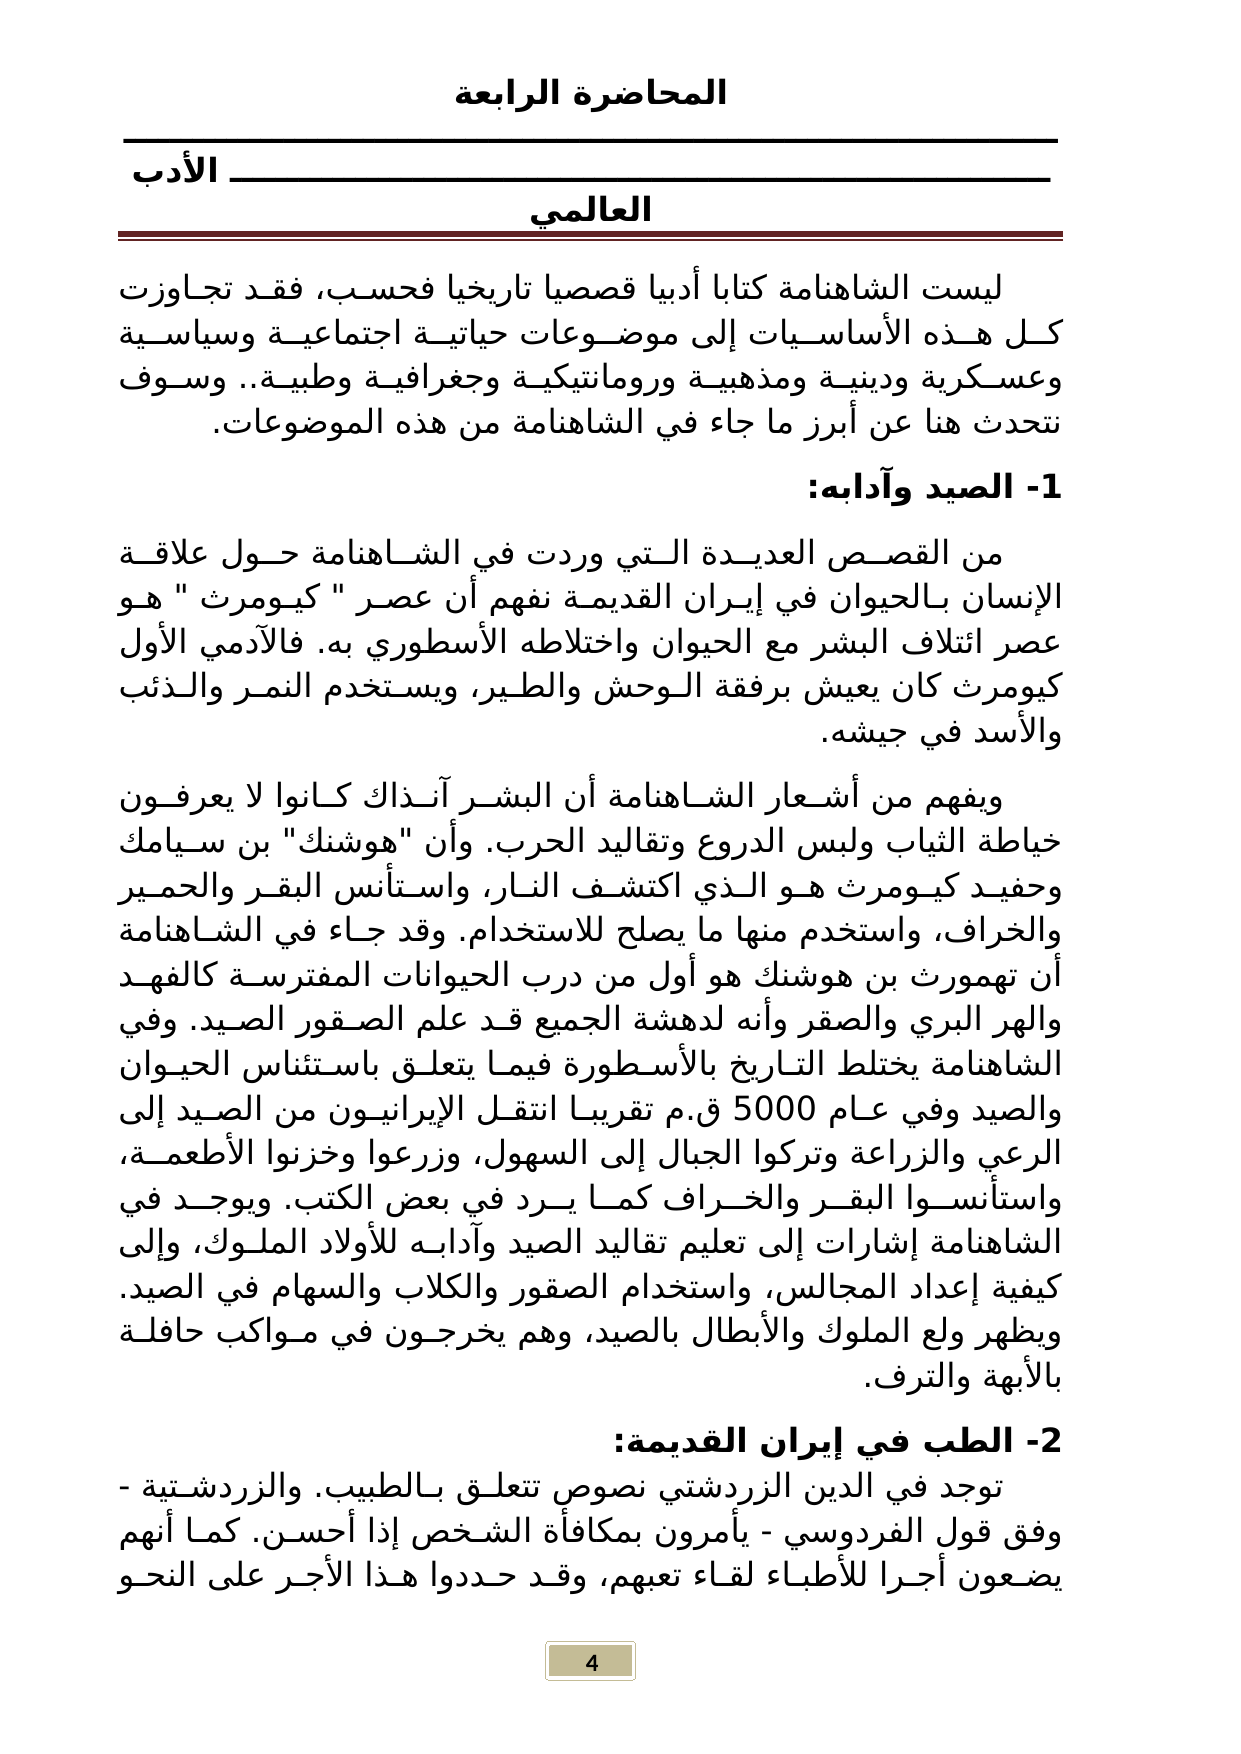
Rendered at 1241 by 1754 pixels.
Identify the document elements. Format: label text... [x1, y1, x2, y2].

text 2- الطب في إيران القديمة: [118, 1422, 1063, 1461]
text من القصص العديدة التي وردت في الشاهنامة حول علاقة الإنسان بالحيوان في إيران القديمة نفهم أن عصر " كيومرث " هو عصر ائتلاف البشر مع الحيوان واختلاطه الأسطوري به. فالآدمي الأول كيومرث كان يعيش برفقة الوحش والطير، ويستخدم النمر والذئب والأسد في جيشه. [118, 533, 1063, 750]
text 1- الصيد وآدابه: [118, 468, 1063, 507]
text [118, 1467, 1063, 1594]
text ويفهم من أشعار الشاهنامة أن البشر آنذاك كانوا لا يعرفون خياطة الثياب ولبس الدروع وتقاليد الحرب. وأن "هوشنك" بن سيامك وحفيد كيومرث هو الذي اكتشف النار، واستأنس البقر والحمير والخراف، واستخدم منها ما يصلح للاستخدام. وقد جاء في الشاهنامة أن تهمورث بن هوشنك هو أول من درب الحيوانات المفترسة كالفهد والهر البري والصقر وأنه لدهشة الجميع قد علم الصقور الصيد. وفي الشاهنامة يختلط التاريخ بالأسطورة فيما يتعلق باستئناس الحيوان والصيد وفي عام 5000 ق.م تقريبا انتقل الإيرانيون من الصيد إلى الرعي والزراعة وتركوا الجبال إلى السهول، وزرعوا وخزنوا الأطعمة، واستأنسوا البقر والخراف كما يرد في بعض الكتب. ويوجد في الشاهنامة إشارات إلى تعليم تقاليد الصيد وآدابه للأولاد الملوك، وإلى كيفية إعداد المجالس، واستخدام الصقور والكلاب والسهام في الصيد. ويظهر ولع الملوك والأبطال بالصيد، وهم يخرجون في مواكب حافلة بالأبهة والترف. [118, 777, 1063, 1395]
text ليست الشاهنامة كتابا أدبيا قصصيا تاريخيا فحسب، فقد تجاوزت كل هذه الأساسيات إلى موضوعات حياتية اجتماعية وسياسية وعسكرية ودينية ومذهبية ورومانتيكية وجغرافية وطبية.. وسوف نتحدث هنا عن أبرز ما جاء في الشاهنامة من هذه الموضوعات. [118, 269, 1063, 441]
